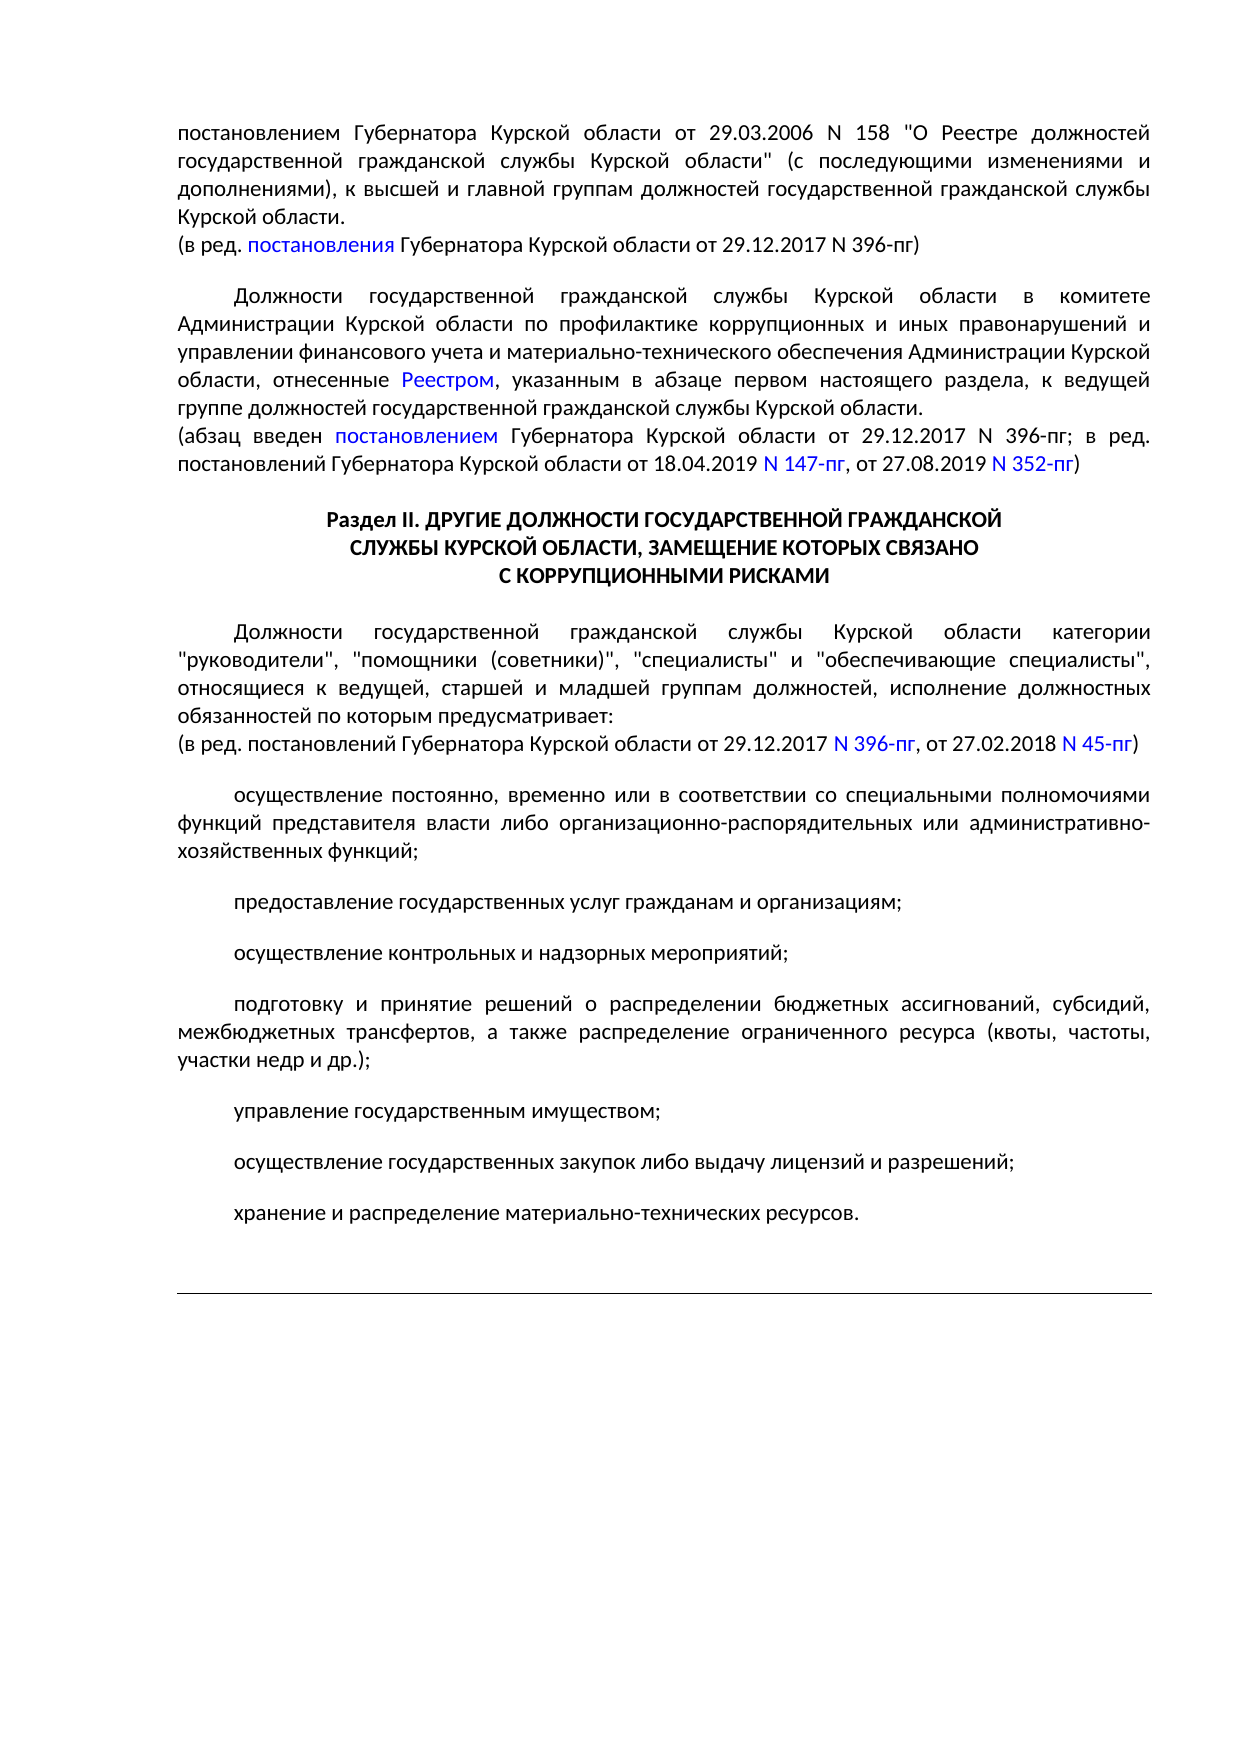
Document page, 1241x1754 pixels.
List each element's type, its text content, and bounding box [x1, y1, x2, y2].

text (в ред. постановления Губернатора Курской области от 29.12.2017 N 396-пг) [177, 230, 1152, 258]
text осуществление государственных закупок либо выдачу лицензий и разрешений; [177, 1147, 1152, 1175]
text хранение и распределение материально-технических ресурсов. [177, 1198, 1152, 1226]
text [177, 118, 1152, 230]
text подготовку и принятие решений о распределении бюджетных ассигнований, субсидий, межбюджетных трансфертов, а также распределение ограниченного ресурса (квоты, частоты, участки недр и др.); [177, 989, 1152, 1073]
text (в ред. постановлений Губернатора Курской области от 29.12.2017 N 396-пг, от 27.02.2018 N 45-пг) [177, 729, 1152, 757]
title СЛУЖБЫ КУРСКОЙ ОБЛАСТИ, ЗАМЕЩЕНИЕ КОТОРЫХ СВЯЗАНО [177, 533, 1152, 561]
text осуществление контрольных и надзорных мероприятий; [177, 938, 1152, 966]
text управление государственным имуществом; [177, 1096, 1152, 1124]
text осуществление постоянно, временно или в соответствии со специальными полномочиями функций представителя власти либо организационно-распорядительных или административно-хозяйственных функций; [177, 780, 1152, 864]
text Должности государственной гражданской службы Курской области категории "руководители", "помощники (советники)", "специалисты" и "обеспечивающие специалисты", относящиеся к ведущей, старшей и младшей группам должностей, исполнение должностных обязанностей по которым предусматривает: [177, 617, 1152, 729]
text Должности государственной гражданской службы Курской области в комитете Администрации Курской области по профилактике коррупционных и иных правонарушений и управлении финансового учета и материально-технического обеспечения Администрации Курской области, отнесенные Реестром, указанным в абзаце первом настоящего раздела, к ведущей группе должностей государственной гражданской службы Курской области. [177, 281, 1152, 421]
title Раздел II. ДРУГИЕ ДОЛЖНОСТИ ГОСУДАРСТВЕННОЙ ГРАЖДАНСКОЙ [177, 505, 1152, 533]
text предоставление государственных услуг гражданам и организациям; [177, 887, 1152, 915]
text (абзац введен постановлением Губернатора Курской области от 29.12.2017 N 396-пг; в ред. постановлений Губернатора Курской области от 18.04.2019 N 147-пг, от 27.08.2019 N 352-пг) [177, 421, 1152, 477]
title С КОРРУПЦИОННЫМИ РИСКАМИ [177, 561, 1152, 589]
